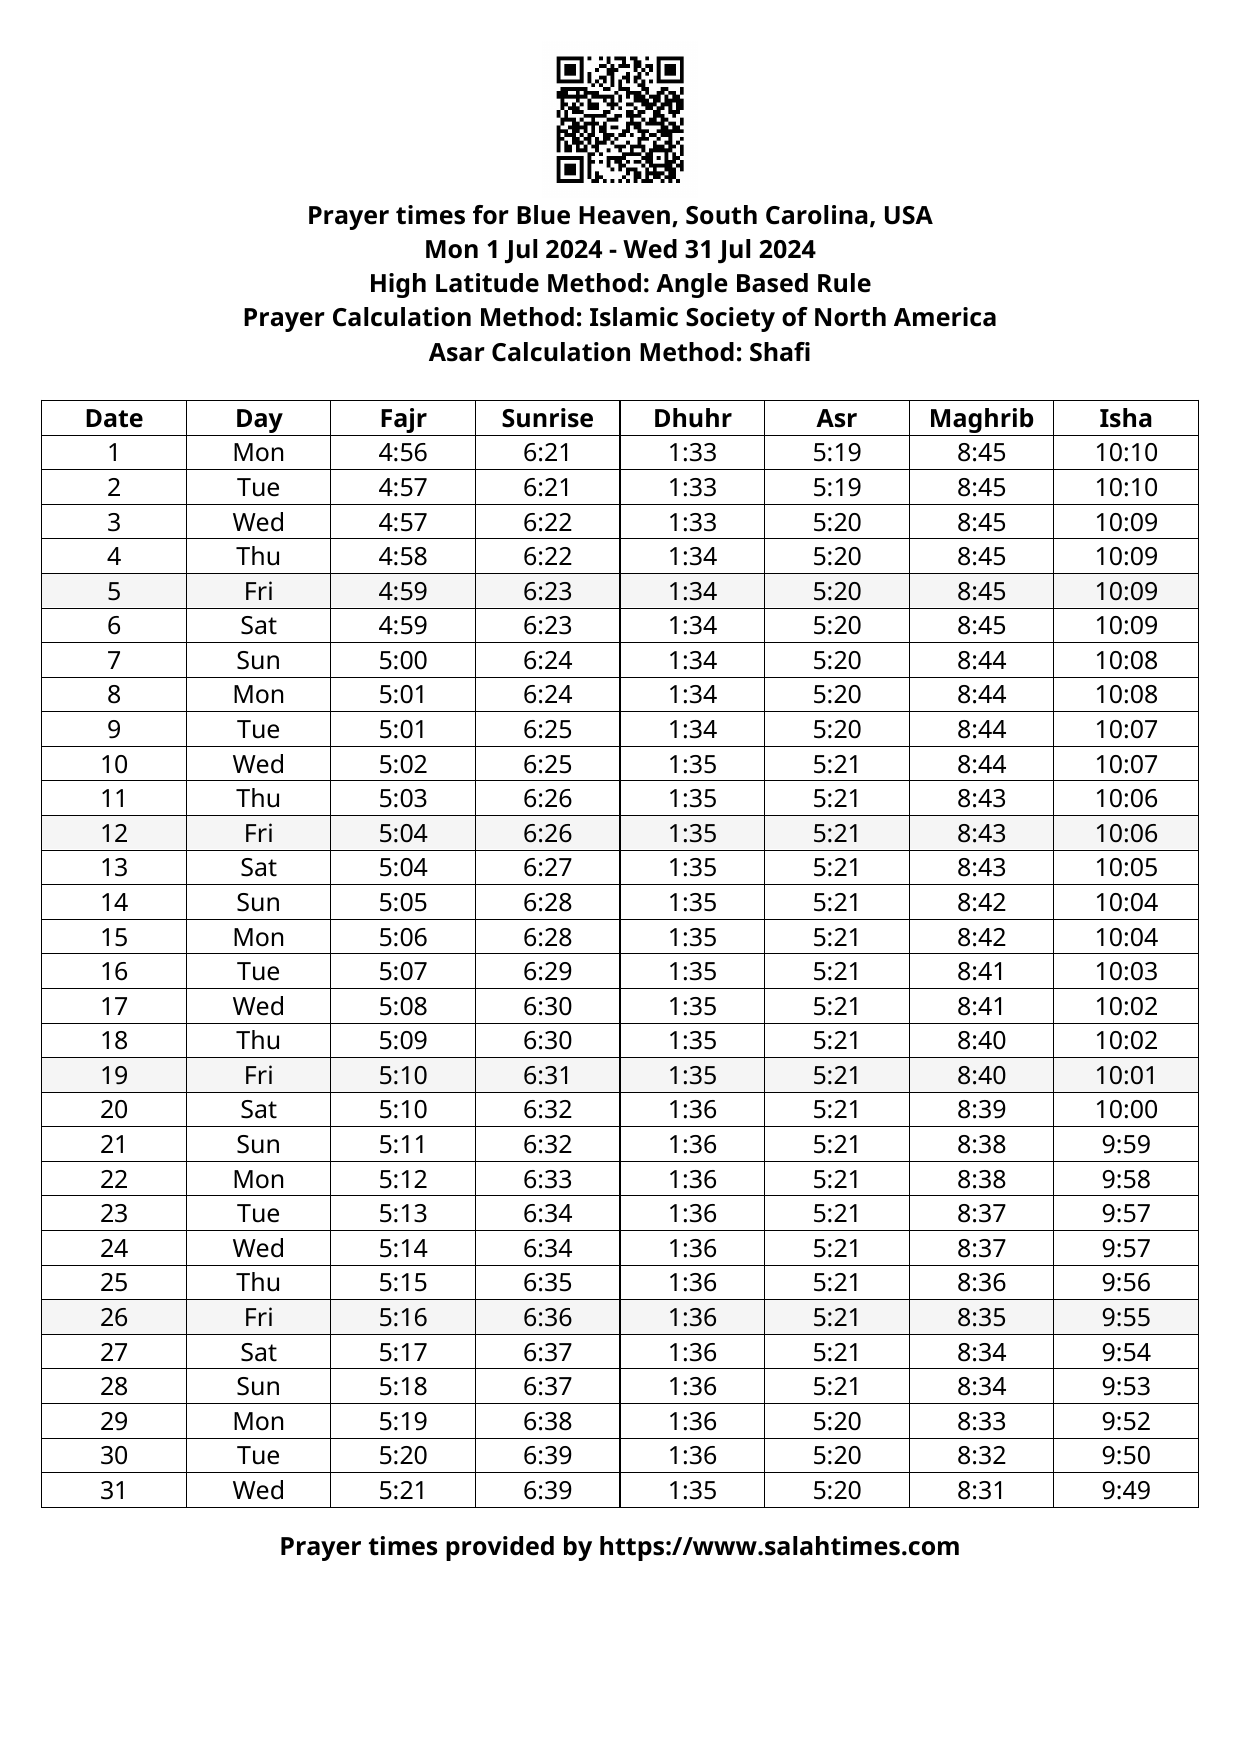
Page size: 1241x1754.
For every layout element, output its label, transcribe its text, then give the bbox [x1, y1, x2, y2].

table_cell 6:30 [476, 1024, 619, 1057]
table_cell 6:26 [476, 781, 619, 815]
table_cell 5:03 [331, 781, 475, 815]
table_cell 17 [42, 989, 186, 1022]
table_cell 1:36 [621, 1369, 764, 1403]
text Prayer times provided by https://www.salahtimes.com [42, 1528, 1198, 1563]
table_cell 5:21 [765, 954, 909, 988]
table_cell 8:45 [910, 539, 1053, 573]
table_cell 9:58 [1054, 1162, 1198, 1195]
table_cell 6:29 [476, 954, 619, 988]
table_cell Wed [187, 505, 330, 538]
table_cell Wed [187, 989, 330, 1022]
table_header Fajr [331, 401, 475, 434]
table_cell Fri [187, 816, 330, 849]
table_cell 10:06 [1054, 816, 1198, 849]
table_cell 1:34 [621, 609, 764, 642]
table_cell 23 [42, 1196, 186, 1230]
table_cell Thu [187, 1266, 330, 1299]
table_cell 6:36 [476, 1300, 619, 1334]
table_cell 8:37 [910, 1196, 1053, 1230]
table_cell Sun [187, 1127, 330, 1161]
table_cell 1:33 [621, 505, 764, 538]
table_cell 6:34 [476, 1196, 619, 1230]
table_cell 20 [42, 1093, 186, 1126]
table_cell Mon [187, 1404, 330, 1437]
table_cell 6:24 [476, 643, 619, 677]
table_cell 22 [42, 1162, 186, 1195]
table_header Dhuhr [621, 401, 764, 434]
table_cell 10:08 [1054, 678, 1198, 711]
table_cell 6:38 [476, 1404, 619, 1437]
table_cell 10 [42, 747, 186, 780]
table_cell 6:35 [476, 1266, 619, 1299]
table_cell 5:13 [331, 1196, 475, 1230]
table_cell 1:36 [621, 1231, 764, 1264]
table_cell 5:08 [331, 989, 475, 1022]
table_cell 4:56 [331, 436, 475, 469]
table_cell 1:34 [621, 712, 764, 746]
table_cell 5:21 [765, 1335, 909, 1368]
table_cell 1:35 [621, 989, 764, 1022]
table_cell 6:37 [476, 1335, 619, 1368]
table_cell 5:21 [765, 920, 909, 953]
table_cell 1:33 [621, 470, 764, 504]
table_cell 5:15 [331, 1266, 475, 1299]
table_cell 5:21 [765, 1231, 909, 1264]
table_cell 9:57 [1054, 1231, 1198, 1264]
table_cell 30 [42, 1439, 186, 1472]
table_cell 8:41 [910, 954, 1053, 988]
table_cell 5 [42, 574, 186, 607]
table_cell 4:58 [331, 539, 475, 573]
table_cell 5:01 [331, 678, 475, 711]
table_cell 1 [42, 436, 186, 469]
table_cell 10:02 [1054, 1024, 1198, 1057]
table_cell 6:34 [476, 1231, 619, 1264]
table_cell Tue [187, 1439, 330, 1472]
table_cell 8:37 [910, 1231, 1053, 1264]
table_cell 5:10 [331, 1093, 475, 1126]
table_cell 1:35 [621, 1473, 764, 1507]
table_cell 6:32 [476, 1093, 619, 1126]
table_cell Fri [187, 1058, 330, 1092]
table_cell Mon [187, 678, 330, 711]
text Prayer Calculation Method: Islamic Society of North America [42, 300, 1198, 334]
table_cell 9:59 [1054, 1127, 1198, 1161]
table_cell 6:31 [476, 1058, 619, 1092]
table_cell Thu [187, 1024, 330, 1057]
table_cell 8:40 [910, 1024, 1053, 1057]
table_cell 9:57 [1054, 1196, 1198, 1230]
table_cell 8:39 [910, 1093, 1053, 1126]
table_cell 10:02 [1054, 989, 1198, 1022]
table_cell 9:50 [1054, 1439, 1198, 1472]
table_cell 6:23 [476, 574, 619, 607]
table_cell 5:04 [331, 851, 475, 884]
table_cell 1:34 [621, 539, 764, 573]
table_cell 5:06 [331, 920, 475, 953]
table_cell Mon [187, 1162, 330, 1195]
table_cell 8:43 [910, 781, 1053, 815]
table_cell 8:41 [910, 989, 1053, 1022]
table_cell Mon [187, 920, 330, 953]
table_cell 4:59 [331, 574, 475, 607]
table_header Asr [765, 401, 909, 434]
table_cell 5:21 [765, 885, 909, 919]
table_header Sunrise [476, 401, 619, 434]
table_cell 5:21 [765, 1266, 909, 1299]
table_cell 10:00 [1054, 1093, 1198, 1126]
table_cell 8:36 [910, 1266, 1053, 1299]
table_cell Tue [187, 470, 330, 504]
table_cell 6:30 [476, 989, 619, 1022]
table_cell 27 [42, 1335, 186, 1368]
table_cell 8:44 [910, 678, 1053, 711]
table_cell 1:36 [621, 1127, 764, 1161]
table_cell 1:36 [621, 1093, 764, 1126]
table_cell Tue [187, 954, 330, 988]
table_cell 5:17 [331, 1335, 475, 1368]
picture [542, 41, 699, 198]
table_cell 5:21 [765, 989, 909, 1022]
table_cell 10:08 [1054, 643, 1198, 677]
table_cell 5:21 [765, 1369, 909, 1403]
table_cell 10:06 [1054, 781, 1198, 815]
text Asar Calculation Method: Shafi [42, 334, 1198, 368]
table_cell 1:36 [621, 1439, 764, 1472]
table_cell 3 [42, 505, 186, 538]
table_cell 16 [42, 954, 186, 988]
table_cell 8:42 [910, 920, 1053, 953]
table_header Date [42, 401, 186, 434]
table_cell 8:35 [910, 1300, 1053, 1334]
table_cell 5:04 [331, 816, 475, 849]
table_cell Sat [187, 609, 330, 642]
table_cell 10:10 [1054, 436, 1198, 469]
table_cell 1:33 [621, 436, 764, 469]
table_cell 8:45 [910, 574, 1053, 607]
table_cell 8:34 [910, 1369, 1053, 1403]
table_cell 4:57 [331, 505, 475, 538]
table_cell 8:34 [910, 1335, 1053, 1368]
table_cell 6 [42, 609, 186, 642]
table_cell 2 [42, 470, 186, 504]
table_cell 9:56 [1054, 1266, 1198, 1299]
table_cell 8:38 [910, 1162, 1053, 1195]
table_cell 5:21 [765, 816, 909, 849]
table_cell Mon [187, 436, 330, 469]
table_cell 5:10 [331, 1058, 475, 1092]
table_cell 6:22 [476, 505, 619, 538]
table_cell Sat [187, 851, 330, 884]
table_cell 6:37 [476, 1369, 619, 1403]
table_cell 31 [42, 1473, 186, 1507]
table_cell 21 [42, 1127, 186, 1161]
table_cell 1:35 [621, 747, 764, 780]
table_cell Fri [187, 1300, 330, 1334]
table_cell 9:52 [1054, 1404, 1198, 1437]
table_cell 1:35 [621, 954, 764, 988]
table_cell 6:22 [476, 539, 619, 573]
table_cell Sun [187, 1369, 330, 1403]
table_cell 6:23 [476, 609, 619, 642]
table_cell 10:04 [1054, 885, 1198, 919]
table_cell 8:32 [910, 1439, 1053, 1472]
table_cell Wed [187, 747, 330, 780]
table_cell 19 [42, 1058, 186, 1092]
table_cell 8:33 [910, 1404, 1053, 1437]
table_cell 8:43 [910, 816, 1053, 849]
table_cell 5:20 [765, 505, 909, 538]
table_cell Thu [187, 539, 330, 573]
table_cell 5:20 [765, 678, 909, 711]
table_cell 13 [42, 851, 186, 884]
table_cell Sat [187, 1335, 330, 1368]
table_cell Sat [187, 1093, 330, 1126]
table_cell 26 [42, 1300, 186, 1334]
table_cell 5:20 [765, 1439, 909, 1472]
text Mon 1 Jul 2024 - Wed 31 Jul 2024 [42, 232, 1198, 266]
table_cell 5:18 [331, 1369, 475, 1403]
table_cell 6:26 [476, 816, 619, 849]
table_cell 9:55 [1054, 1300, 1198, 1334]
table_cell 6:21 [476, 436, 619, 469]
table_cell 5:20 [331, 1439, 475, 1472]
table_cell 6:24 [476, 678, 619, 711]
table_cell 1:35 [621, 885, 764, 919]
table_cell Sun [187, 885, 330, 919]
table_cell 5:20 [765, 539, 909, 573]
table_cell 25 [42, 1266, 186, 1299]
table_cell 5:21 [765, 1127, 909, 1161]
table_cell 6:39 [476, 1473, 619, 1507]
table_cell 6:21 [476, 470, 619, 504]
table_cell 14 [42, 885, 186, 919]
table_cell 18 [42, 1024, 186, 1057]
table_cell 5:21 [765, 781, 909, 815]
table_cell 4:59 [331, 609, 475, 642]
table_cell Tue [187, 712, 330, 746]
table_cell 28 [42, 1369, 186, 1403]
table_cell 1:36 [621, 1300, 764, 1334]
table_cell 1:35 [621, 851, 764, 884]
table_cell 8:31 [910, 1473, 1053, 1507]
table_cell 1:34 [621, 678, 764, 711]
table_cell 5:07 [331, 954, 475, 988]
table_cell 8:40 [910, 1058, 1053, 1092]
table_cell 5:12 [331, 1162, 475, 1195]
table_cell 5:21 [331, 1473, 475, 1507]
table_cell 10:03 [1054, 954, 1198, 988]
table_cell 8:43 [910, 851, 1053, 884]
table_cell 8:44 [910, 747, 1053, 780]
table_cell 8:45 [910, 436, 1053, 469]
table_cell 5:21 [765, 1196, 909, 1230]
table_cell 5:05 [331, 885, 475, 919]
table_cell 9 [42, 712, 186, 746]
table_cell 1:36 [621, 1335, 764, 1368]
table_cell 8:38 [910, 1127, 1053, 1161]
table_cell 5:20 [765, 1404, 909, 1437]
table_cell 5:21 [765, 1058, 909, 1092]
table_cell Wed [187, 1231, 330, 1264]
table_header Isha [1054, 401, 1198, 434]
table_cell 5:20 [765, 609, 909, 642]
table_cell 10:07 [1054, 747, 1198, 780]
table_header Day [187, 401, 330, 434]
table_cell 4:57 [331, 470, 475, 504]
table_cell 6:25 [476, 712, 619, 746]
table_cell 5:20 [765, 643, 909, 677]
table_cell 5:19 [765, 470, 909, 504]
table_cell 9:54 [1054, 1335, 1198, 1368]
table_cell 5:20 [765, 712, 909, 746]
table_cell 5:11 [331, 1127, 475, 1161]
table_cell 1:35 [621, 1024, 764, 1057]
text High Latitude Method: Angle Based Rule [42, 266, 1198, 300]
table_cell 9:49 [1054, 1473, 1198, 1507]
table_cell 9:53 [1054, 1369, 1198, 1403]
table_cell 10:09 [1054, 574, 1198, 607]
table_cell 10:09 [1054, 539, 1198, 573]
table_cell 1:36 [621, 1266, 764, 1299]
table_cell 10:09 [1054, 505, 1198, 538]
table_cell 5:20 [765, 574, 909, 607]
table_cell 1:35 [621, 920, 764, 953]
table_cell 5:14 [331, 1231, 475, 1264]
table_cell 5:21 [765, 1024, 909, 1057]
table_cell 6:28 [476, 885, 619, 919]
table_cell 1:35 [621, 816, 764, 849]
table_cell 4 [42, 539, 186, 573]
table_cell 1:35 [621, 1058, 764, 1092]
table_cell 5:21 [765, 1300, 909, 1334]
table_cell 5:19 [331, 1404, 475, 1437]
table_cell 10:01 [1054, 1058, 1198, 1092]
table_cell 5:01 [331, 712, 475, 746]
table_cell 1:36 [621, 1196, 764, 1230]
table_cell 6:27 [476, 851, 619, 884]
table_cell 1:36 [621, 1404, 764, 1437]
table_cell 1:36 [621, 1162, 764, 1195]
table_cell 10:07 [1054, 712, 1198, 746]
table_cell 29 [42, 1404, 186, 1437]
table_cell 5:20 [765, 1473, 909, 1507]
table_cell 11 [42, 781, 186, 815]
table_cell 10:10 [1054, 470, 1198, 504]
table_cell 10:05 [1054, 851, 1198, 884]
table_cell 8:45 [910, 609, 1053, 642]
table_cell 1:34 [621, 643, 764, 677]
table_cell 5:00 [331, 643, 475, 677]
table_cell Wed [187, 1473, 330, 1507]
table_cell 5:21 [765, 1162, 909, 1195]
table_cell 8 [42, 678, 186, 711]
table_cell 8:42 [910, 885, 1053, 919]
table_cell 8:45 [910, 505, 1053, 538]
table_cell 12 [42, 816, 186, 849]
table_cell 6:25 [476, 747, 619, 780]
table_cell 6:32 [476, 1127, 619, 1161]
table_cell Tue [187, 1196, 330, 1230]
table_cell 1:35 [621, 781, 764, 815]
table_cell 5:19 [765, 436, 909, 469]
table_cell 6:28 [476, 920, 619, 953]
text Prayer times for Blue Heaven, South Carolina, USA [42, 198, 1198, 232]
table_cell 8:44 [910, 712, 1053, 746]
table_cell 10:04 [1054, 920, 1198, 953]
table_cell 5:21 [765, 747, 909, 780]
table_cell 7 [42, 643, 186, 677]
table_cell 5:02 [331, 747, 475, 780]
table_cell 24 [42, 1231, 186, 1264]
table_cell 10:09 [1054, 609, 1198, 642]
table_cell 5:09 [331, 1024, 475, 1057]
table_cell Thu [187, 781, 330, 815]
table_cell 6:33 [476, 1162, 619, 1195]
table_cell 5:16 [331, 1300, 475, 1334]
table_cell Sun [187, 643, 330, 677]
table_cell 15 [42, 920, 186, 953]
table_cell 5:21 [765, 1093, 909, 1126]
table_cell Fri [187, 574, 330, 607]
table_header Maghrib [910, 401, 1053, 434]
table_cell 5:21 [765, 851, 909, 884]
table_cell 1:34 [621, 574, 764, 607]
table_cell 6:39 [476, 1439, 619, 1472]
table_cell 8:45 [910, 470, 1053, 504]
table_cell 8:44 [910, 643, 1053, 677]
